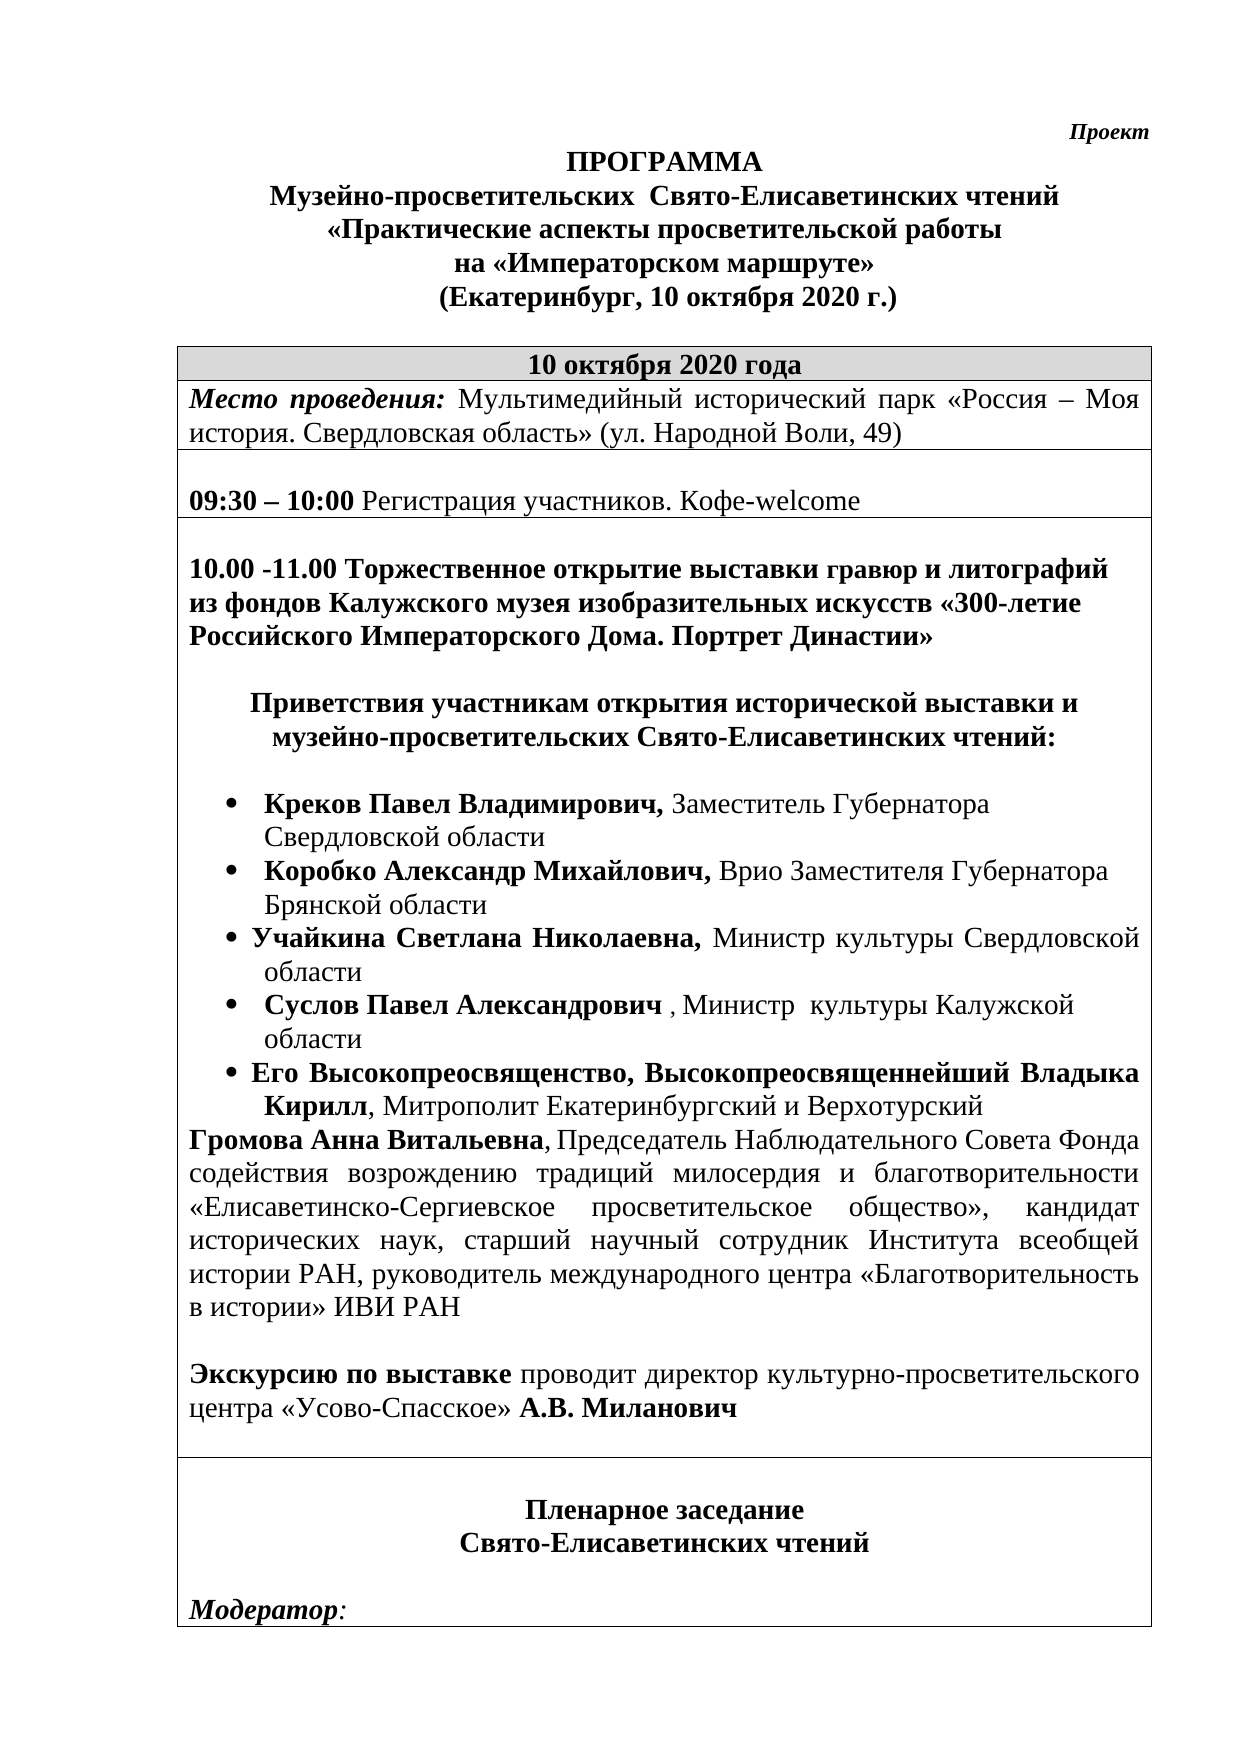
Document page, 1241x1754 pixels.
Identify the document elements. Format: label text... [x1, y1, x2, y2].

table_cell Место проведения: Мультимедийный исторический парк «Россия – Моя история. Свердловская область» (ул. Народной Воли, 49) [178, 381, 1151, 448]
table_header 10 октября 2020 года [178, 347, 1151, 380]
text Проект [177, 118, 1152, 144]
text Музейно-просветительских Свято-Елисаветинских чтений [177, 178, 1152, 212]
text ПРОГРАММА [177, 144, 1152, 178]
text на «Императорском маршруте» [177, 245, 1152, 279]
text «Практические аспекты просветительской работы [177, 212, 1152, 245]
text (Екатеринбург, 10 октября 2020 г.) [177, 279, 1152, 312]
table_cell 09:30 – 10:00 Регистрация участников. Кофе-welcome [178, 450, 1151, 517]
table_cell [178, 1458, 1151, 1626]
table_cell 10.00 -11.00 Торжественное открытие выставки гравюр и литографий из фондов Калужского музея изобразительных искусств «300-летие Российского Императорского Дома. Портрет Династии» Приветствия участникам открытия исторической выставки и музейно-просветительских Свято-Елисаветинских чтений: Креков Павел Владимирович, Заместитель Губернатора Свердловской области Коробко Александр Михайлович, Врио Заместителя Губернатора Брянской области Учайкина Светлана Николаевна, Министр культуры Свердловской области Суслов Павел Александрович , Министр культуры Калужской области Его Высокопреосвященство, Высокопреосвященнейший Владыка Кирилл, Митрополит Екатеринбургский и Верхотурский Громова Анна Витальевна, Председатель Наблюдательного Совета Фонда содействия возрождению традиций милосердия и благотворительности «Елисаветинско-Сергиевское просветительское общество», кандидат исторических наук, старший научный сотрудник Института всеобщей истории РАН, руководитель международного центра «Благотворительность в истории» ИВИ РАН Экскурсию по выставке проводит директор культурно-просветительского центра «Усово-Спасское» А.В. Миланович [178, 518, 1151, 1457]
